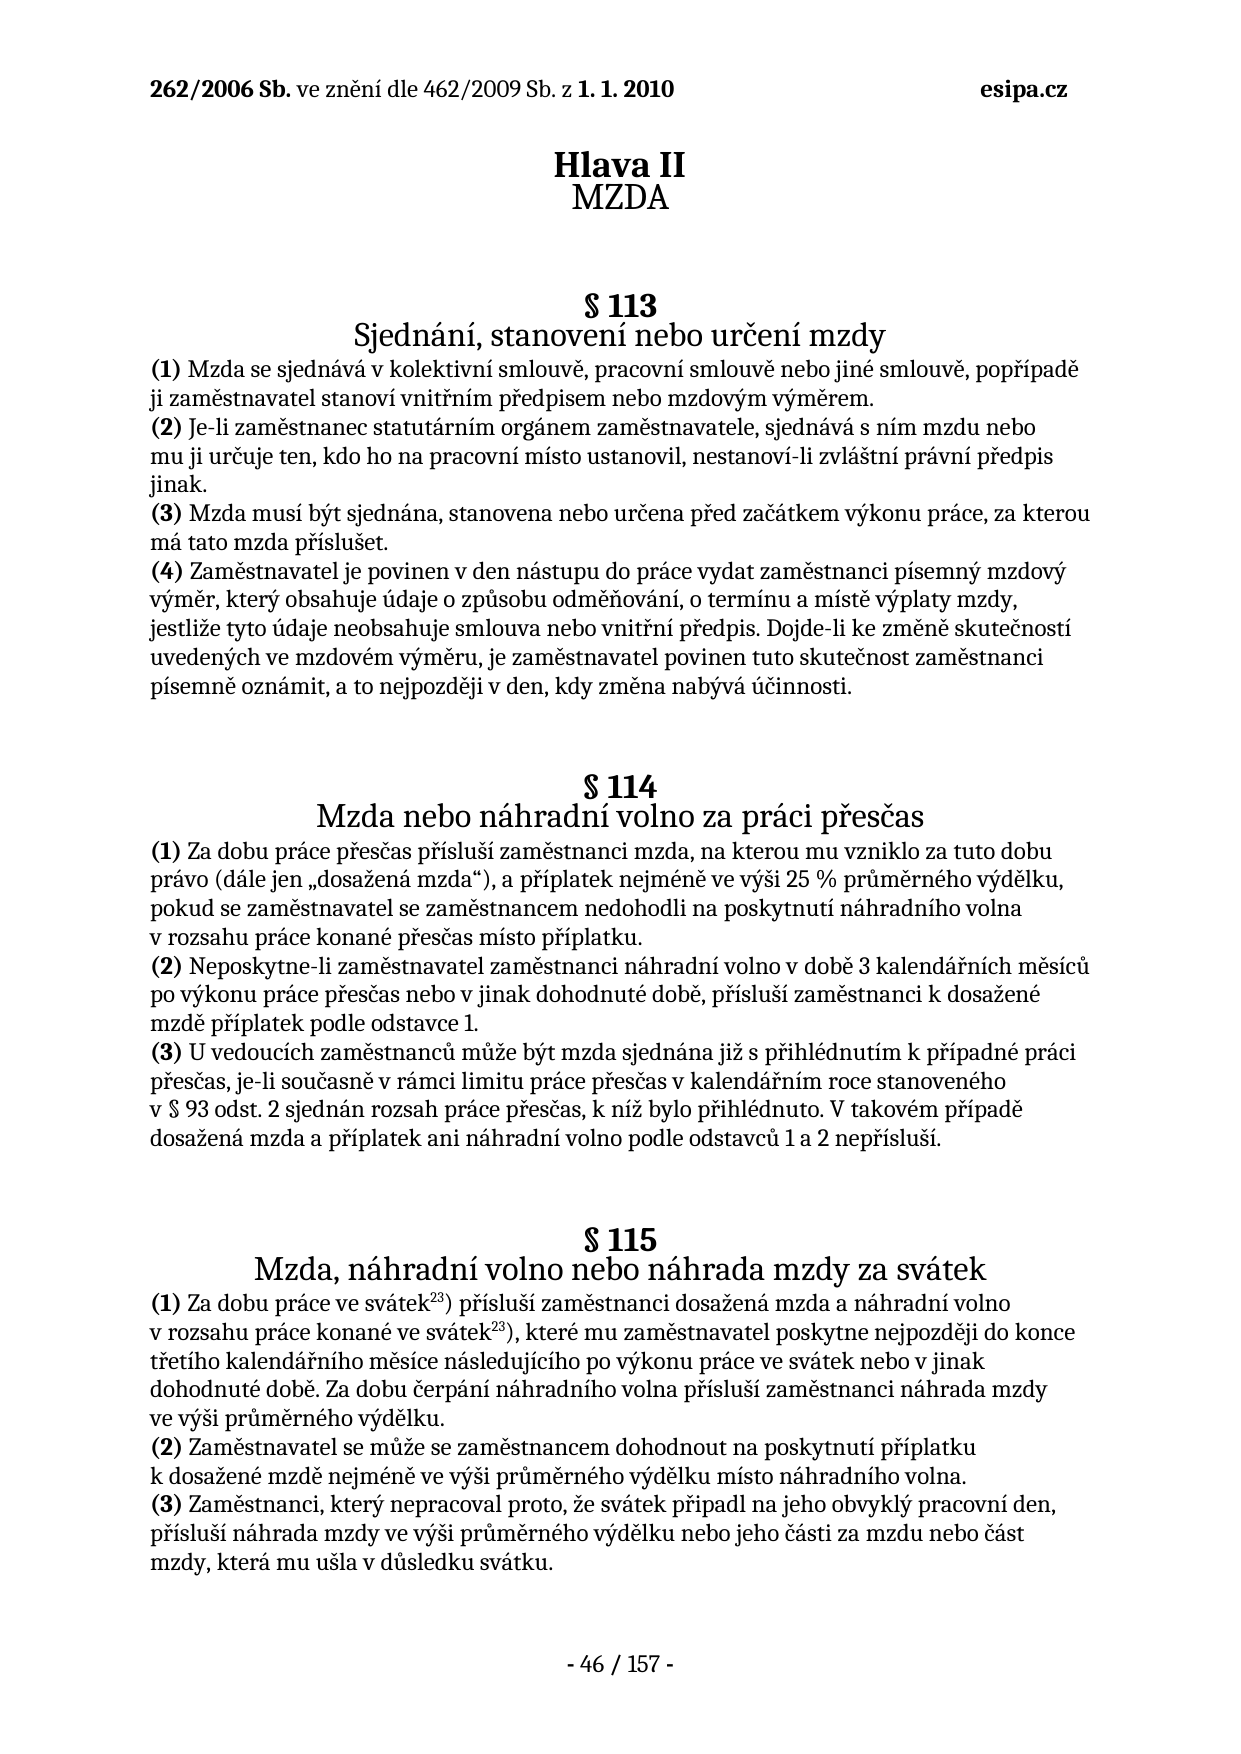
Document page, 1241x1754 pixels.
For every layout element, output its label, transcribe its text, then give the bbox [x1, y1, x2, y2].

text (3) Mzda musí být sjednána, stanovena nebo určena před začátkem výkonu práce, za kterou má tato mzda příslušet. [150, 499, 1090, 557]
text (2) Neposkytne-li zaměstnavatel zaměstnanci náhradní volno v době 3 kalendářních měsíců po výkonu práce přesčas nebo v jinak dohodnuté době, přísluší zaměstnanci k dosažené mzdě příplatek podle odstavce 1. [150, 952, 1090, 1038]
text (3) U vedoucích zaměstnanců může být mzda sjednána již s přihlédnutím k případné práci přesčas, je-li současně v rámci limitu práce přesčas v kalendářním roce stanoveného v § 93 odst. 2 sjednán rozsah práce přesčas, k níž bylo přihlédnuto. V takovém případě dosažená mzda a příplatek ani náhradní volno podle odstavců 1 a 2 nepřísluší. [150, 1038, 1090, 1153]
subtitle Hlava II -Mzda [150, 150, 1090, 219]
subtitle § 114 -Mzda nebo náhradní volno za práci přesčas [150, 773, 1090, 837]
subtitle § 113 -Sjednání, stanovení nebo určení mzdy [150, 292, 1090, 355]
text (4) Zaměstnavatel je povinen v den nástupu do práce vydat zaměstnanci písemný mzdový výměr, který obsahuje údaje o způsobu odměňování, o termínu a místě výplaty mzdy, jestliže tyto údaje neobsahuje smlouva nebo vnitřní předpis. Dojde-li ke změně skutečností uvedených ve mzdovém výměru, je zaměstnavatel povinen tuto skutečnost zaměstnanci písemně oznámit, a to nejpozději v den, kdy změna nabývá účinnosti. [150, 557, 1090, 700]
text (2) Zaměstnavatel se může se zaměstnancem dohodnout na poskytnutí příplatku k dosažené mzdě nejméně ve výši průměrného výdělku místo náhradního volna. [150, 1433, 1090, 1490]
text (1) Za dobu práce ve svátek23) přísluší zaměstnanci dosažená mzda a náhradní volno v rozsahu práce konané ve svátek23), které mu zaměstnavatel poskytne nejpozději do konce třetího kalendářního měsíce následujícího po výkonu práce ve svátek nebo v jinak dohodnuté době. Za dobu čerpání náhradního volna přísluší zaměstnanci náhrada mzdy ve výši průměrného výdělku. [150, 1289, 1090, 1433]
subtitle § 115 -Mzda, náhradní volno nebo náhrada mzdy za svátek [150, 1226, 1090, 1289]
text (1) Za dobu práce přesčas přísluší zaměstnanci mzda, na kterou mu vzniklo za tuto dobu právo (dále jen „dosažená mzda“), a příplatek nejméně ve výši 25 % průměrného výdělku, pokud se zaměstnavatel se zaměstnancem nedohodli na poskytnutí náhradního volna v rozsahu práce konané přesčas místo příplatku. [150, 837, 1090, 952]
text (1) Mzda se sjednává v kolektivní smlouvě, pracovní smlouvě nebo jiné smlouvě, popřípadě ji zaměstnavatel stanoví vnitřním předpisem nebo mzdovým výměrem. [150, 355, 1090, 413]
text (3) Zaměstnanci, který nepracoval proto, že svátek připadl na jeho obvyklý pracovní den, přísluší náhrada mzdy ve výši průměrného výdělku nebo jeho části za mzdu nebo část mzdy, která mu ušla v důsledku svátku. [150, 1490, 1090, 1577]
text (2) Je-li zaměstnanec statutárním orgánem zaměstnavatele, sjednává s ním mzdu nebo mu ji určuje ten, kdo ho na pracovní místo ustanovil, nestanoví-li zvláštní právní předpis jinak. [150, 413, 1090, 499]
